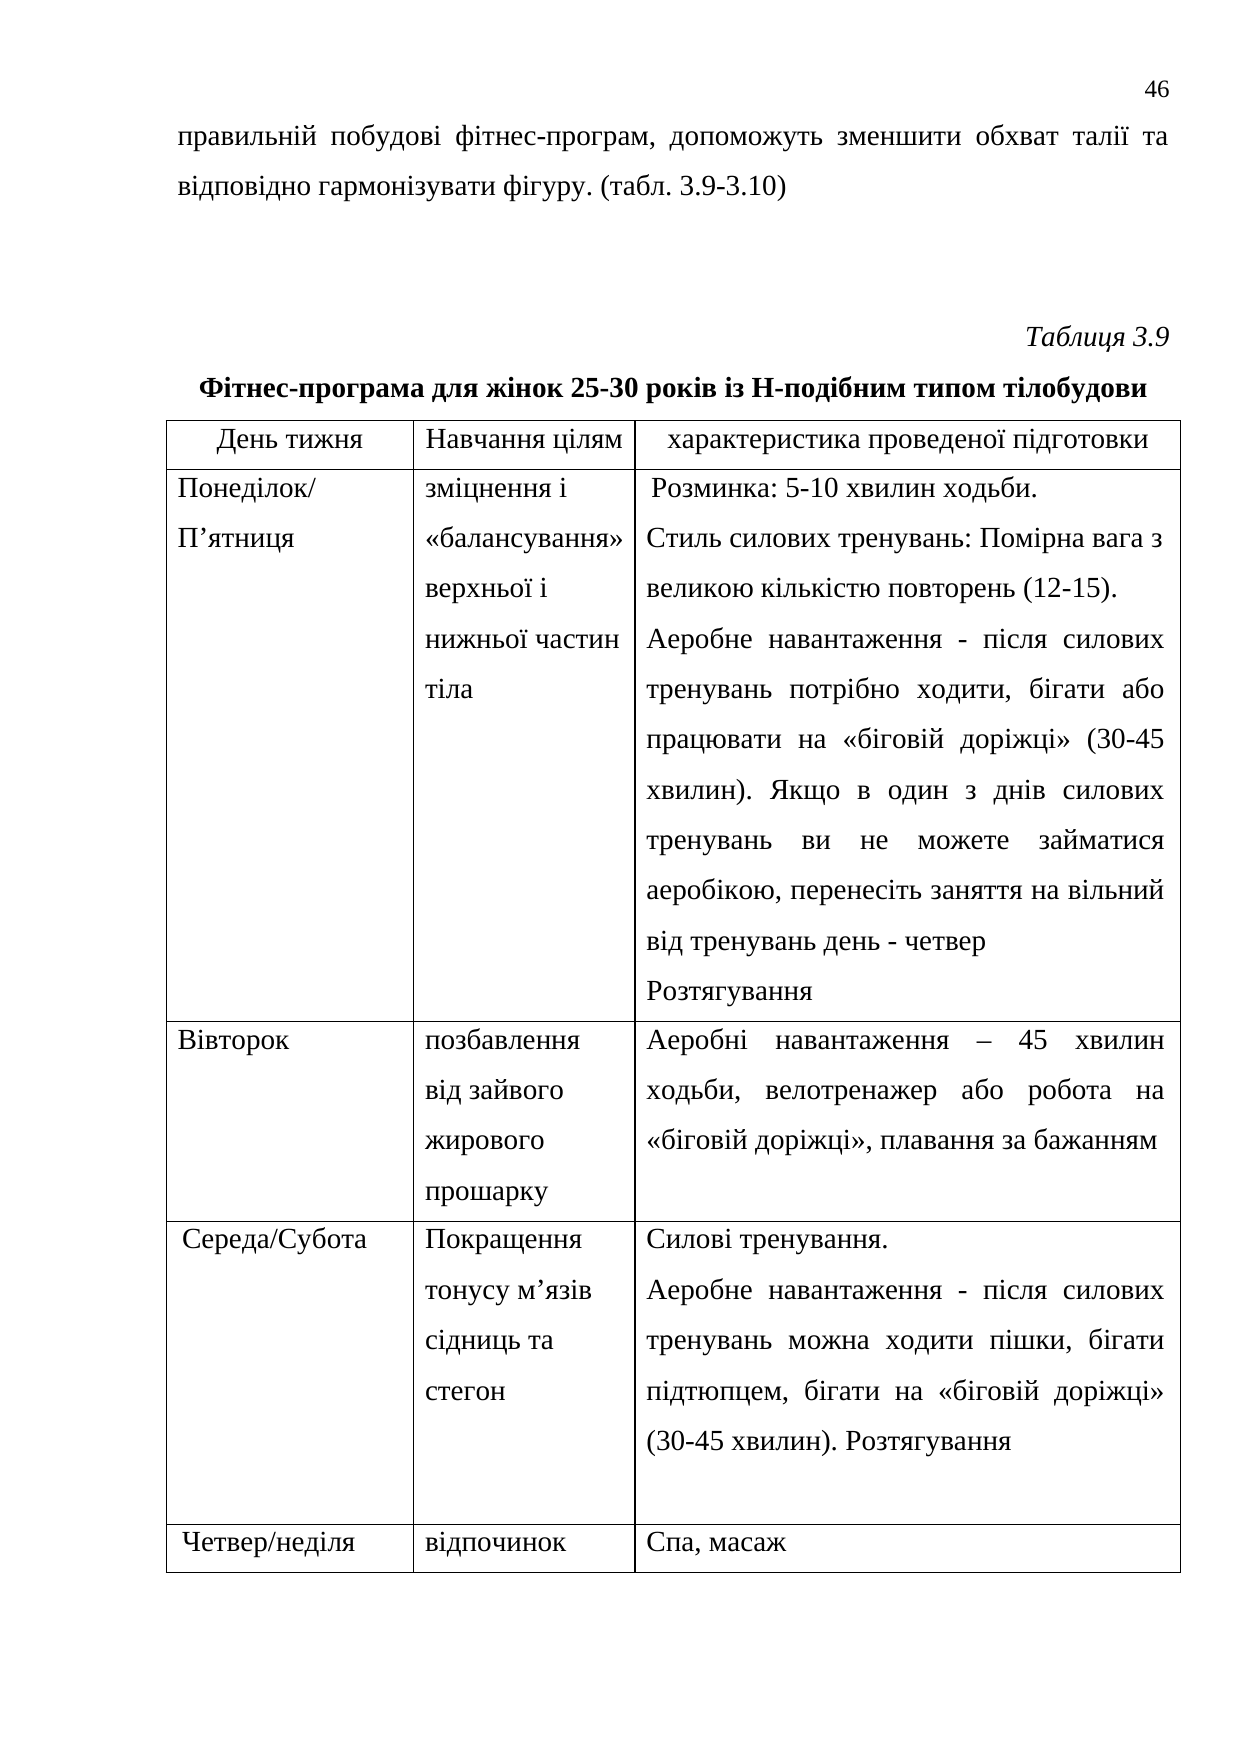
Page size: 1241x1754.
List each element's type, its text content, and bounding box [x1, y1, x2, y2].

table_cell позбавлення від зайвого жирового прошарку [414, 1022, 634, 1221]
table_cell Вівторок [167, 1022, 413, 1221]
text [177, 118, 1169, 202]
table_header День тижня [167, 421, 413, 469]
table_cell Розминка: 5-10 хвилин ходьби. Стиль силових тренувань: Помірна вага з великою кількістю повторень (12-15). Аеробне навантаження - після силових тренувань потрібно ходити, бігати або працювати на «біговій доріжці» (30-45 хвилин). Якщо в один з днів силових тренувань ви не можете займатися аеробікою, перенесіть заняття на вільний від тренувань день - четвер Розтягування [636, 470, 1180, 1021]
text Фітнес-програма для жінок 25-30 років із Н-подібним типом тілобудови [177, 370, 1169, 403]
table_cell Спа, масаж [636, 1525, 1180, 1572]
table_cell відпочинок [414, 1525, 634, 1572]
table_cell Понеділок/ П’ятниця [167, 470, 413, 1021]
table_header характеристика проведеної підготовки [636, 421, 1180, 469]
table_cell Аеробні навантаження – 45 хвилин ходьби, велотренажер або робота на «біговій доріжці», плавання за бажанням [636, 1022, 1180, 1221]
table_cell зміцнення і «балансування» верхньої і нижньої частин тіла [414, 470, 634, 1021]
table_cell Покращення тонусу м’язів сідниць та стегон [414, 1222, 634, 1523]
table_cell Четвер/неділя [167, 1525, 413, 1572]
table_header Навчання цілям [414, 421, 634, 469]
text Таблиця 3.9 [177, 319, 1169, 353]
table_cell Силові тренування. Аеробне навантаження - після силових тренувань можна ходити пішки, бігати підтюпцем, бігати на «біговій доріжці» (30-45 хвилин). Розтягування [636, 1222, 1180, 1523]
table_cell Середа/Субота [167, 1222, 413, 1523]
